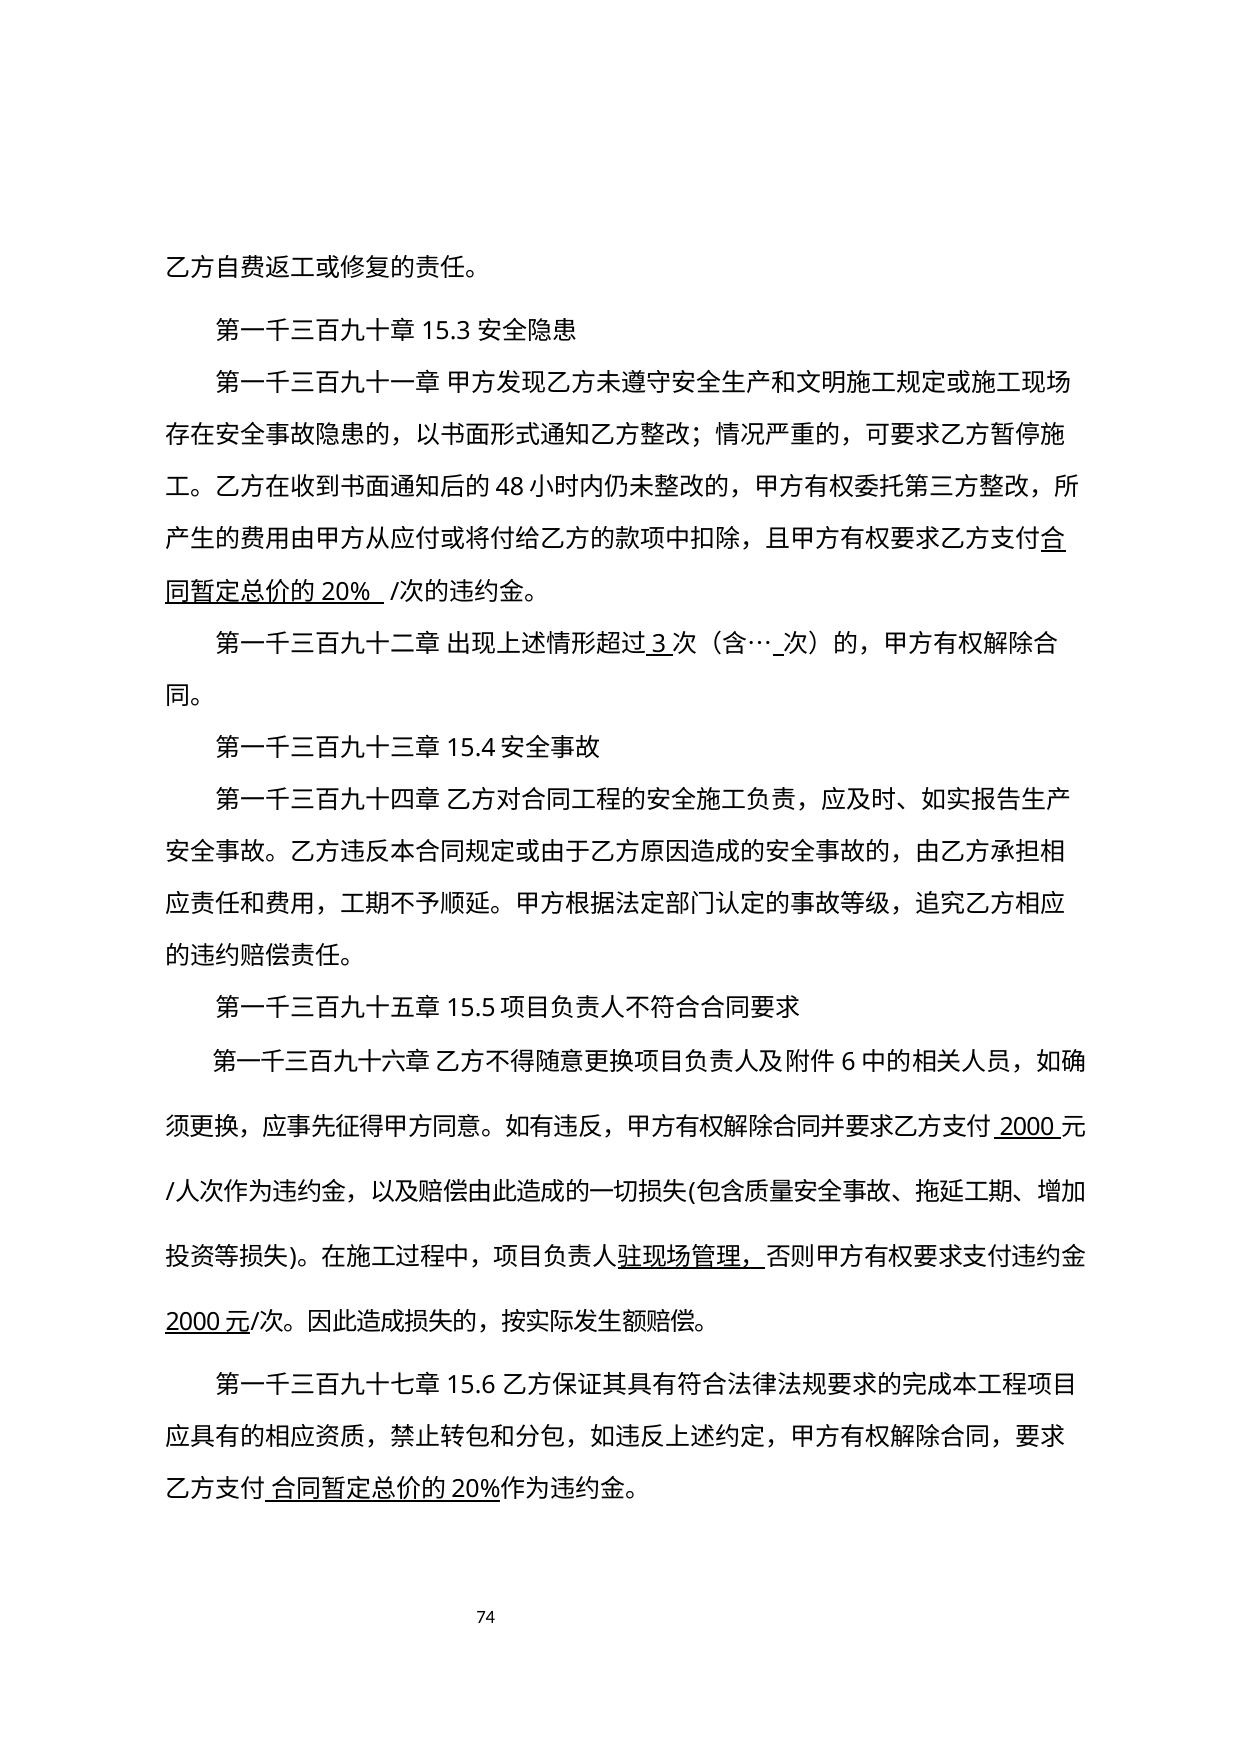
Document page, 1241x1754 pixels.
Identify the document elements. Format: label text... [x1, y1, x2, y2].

text 甲方发现乙方未遵守安全生产和文明施工规定或施工现场存在安全事故隐患的，以书面形式通知乙方整改；情况严重的，可要求乙方暂停施工。乙方在收到书面通知后的48小时内仍未整改的，甲方有权委托第三方整改，所产生的费用由甲方从应付或将付给乙方的款项中扣除，且甲方有权要求乙方支付合同暂定总价的 20% /次的违约金。 [165, 350, 1087, 610]
text 15.6 乙方保证其具有符合法律法规要求的完成本工程项目应具有的相应资质，禁止转包和分包，如违反上述约定，甲方有权解除合同，要求乙方支付 合同暂定总价的20%作为违约金。 [165, 1352, 1087, 1508]
text 乙方对合同工程的安全施工负责，应及时、如实报告生产安全事故。乙方违反本合同规定或由于乙方原因造成的安全事故的，由乙方承担相应责任和费用，工期不予顺延。甲方根据法定部门认定的事故等级，追究乙方相应的违约赔偿责任。 [165, 767, 1087, 975]
text 15.4安全事故 [165, 714, 1087, 767]
text 15.3 安全隐患 [165, 298, 1087, 350]
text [165, 233, 1087, 298]
text 乙方不得随意更换项目负责人及附件6中的相关人员，如确须更换，应事先征得甲方同意。如有违反，甲方有权解除合同并要求乙方支付 2000 元/人次作为违约金，以及赔偿由此造成的一切损失(包含质量安全事故、拖延工期、增加投资等损失)。在施工过程中，项目负责人驻现场管理，否则甲方有权要求支付违约金 2000元/次。因此造成损失的，按实际发生额赔偿。 [165, 1027, 1087, 1352]
text 15.5项目负责人不符合合同要求 [165, 975, 1087, 1027]
text 出现上述情形超过 3 次（含… 次）的，甲方有权解除合同。 [165, 610, 1087, 714]
